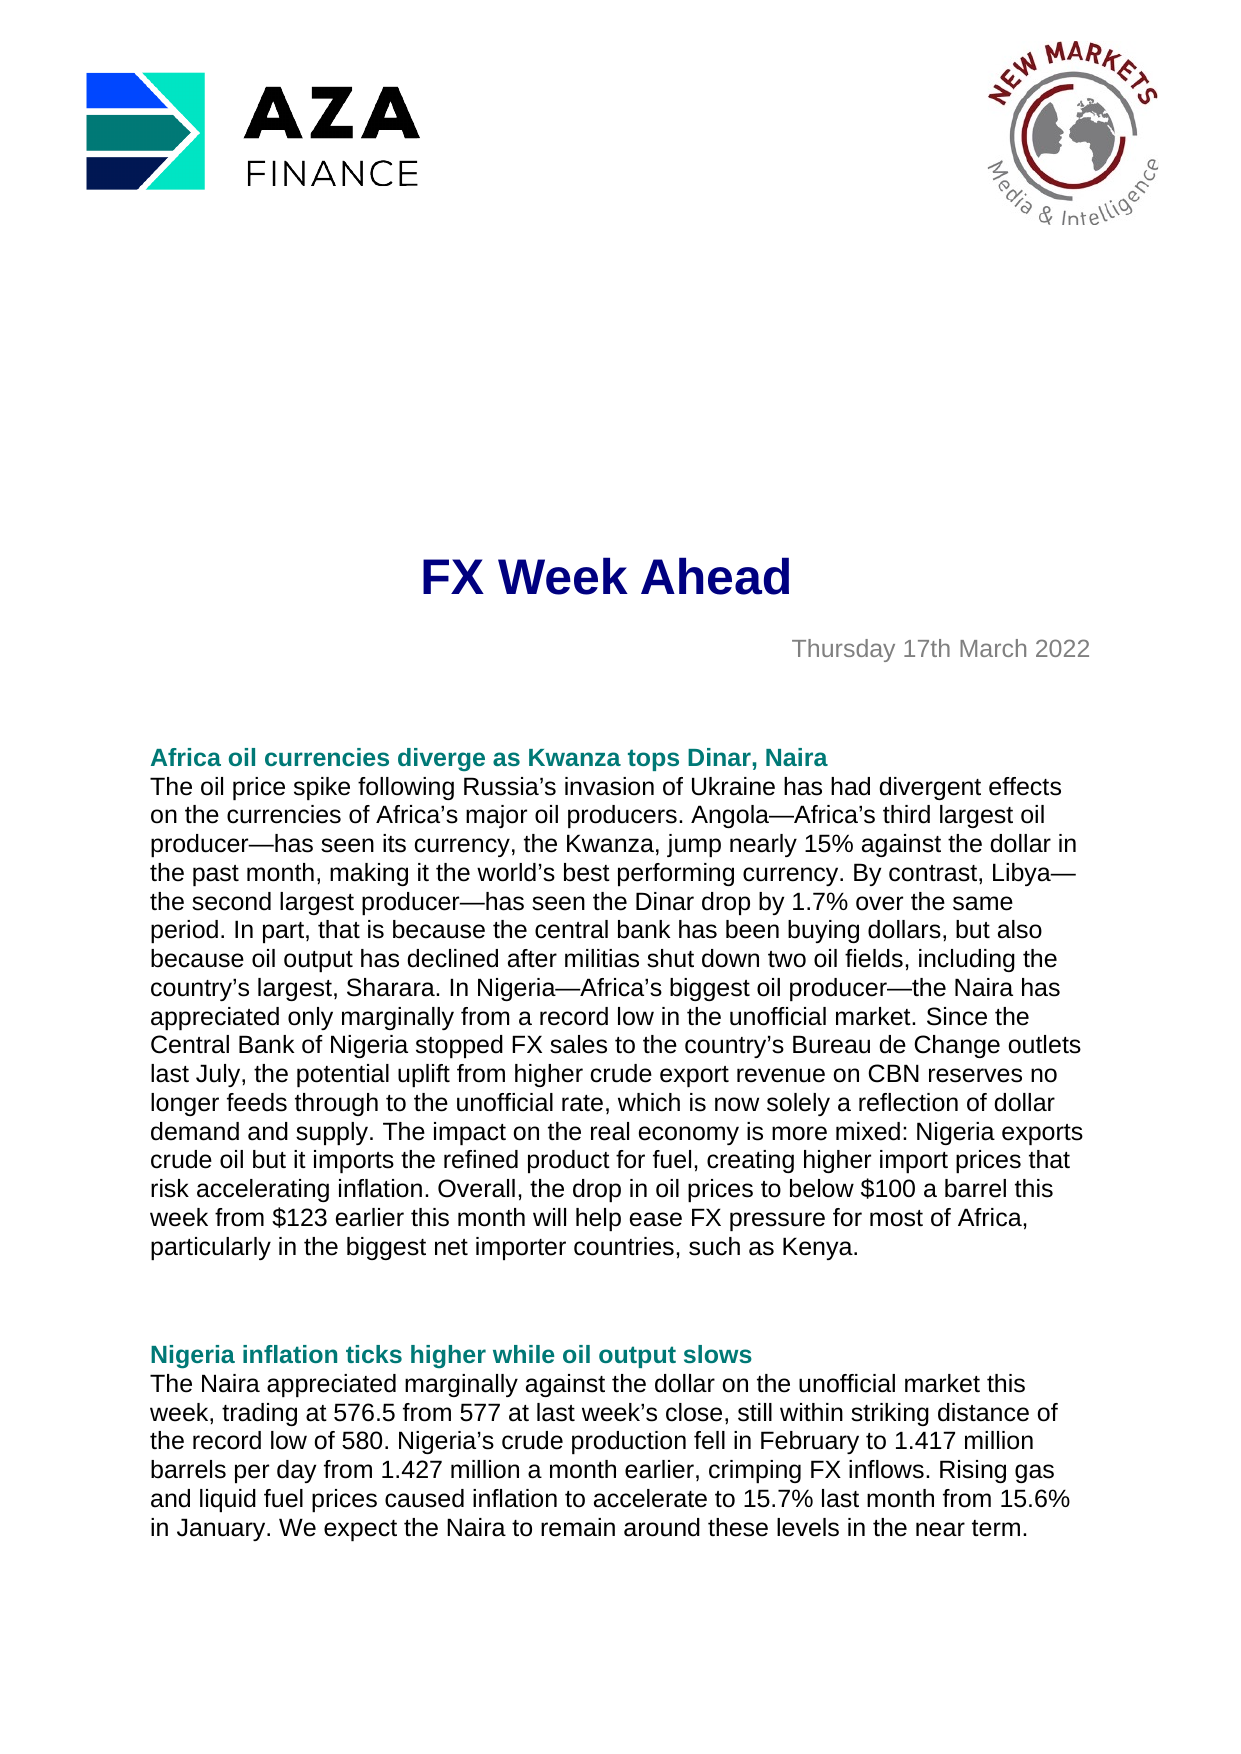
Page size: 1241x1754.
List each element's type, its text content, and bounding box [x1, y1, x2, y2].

text Thursday 17th March 2022 [150, 634, 1090, 663]
text Africa oil currencies diverge as Kwanza tops Dinar, Naira The oil price spike following Russia’s invasion of Ukraine has had divergent effects on the currencies of Africa’s major oil producers. Angola—Africa’s third largest oil producer—has seen its currency, the Kwanza, jump nearly 15% against the dollar in the past month, making it the world’s best performing currency. By contrast, Libya—the second largest producer—has seen the Dinar drop by 1.7% over the same period. In part, that is because the central bank has been buying dollars, but also because oil output has declined after militias shut down two oil fields, including the country’s largest, Sharara. In Nigeria—Africa’s biggest oil producer—the Naira has appreciated only marginally from a record low in the unofficial market. Since the Central Bank of Nigeria stopped FX sales to the country’s Bureau de Change outlets last July, the potential uplift from higher crude export revenue on CBN reserves no longer feeds through to the unofficial rate, which is now solely a reflection of dollar demand and supply. The impact on the real economy is more mixed: Nigeria exports crude oil but it imports the refined product for fuel, creating higher import prices that risk accelerating inflation. Overall, the drop in oil prices to below $100 a barrel this week from $123 earlier this month will help ease FX pressure for most of Africa, particularly in the biggest net importer countries, such as Kenya. [150, 743, 1090, 1260]
text Nigeria inflation ticks higher while oil output slows The Naira appreciated marginally against the dollar on the unofficial market this week, trading at 576.5 from 577 at last week’s close, still within striking distance of the record low of 580. Nigeria’s crude production fell in February to 1.417 million barrels per day from 1.427 million a month earlier, crimping FX inflows. Rising gas and liquid fuel prices caused inflation to accelerate to 15.7% last month from 15.6% in January. We expect the Naira to remain around these levels in the near term. [150, 1340, 1090, 1541]
picture [987, 41, 1159, 225]
subtitle FX Week Ahead [150, 547, 1090, 605]
picture [86, 72, 426, 190]
